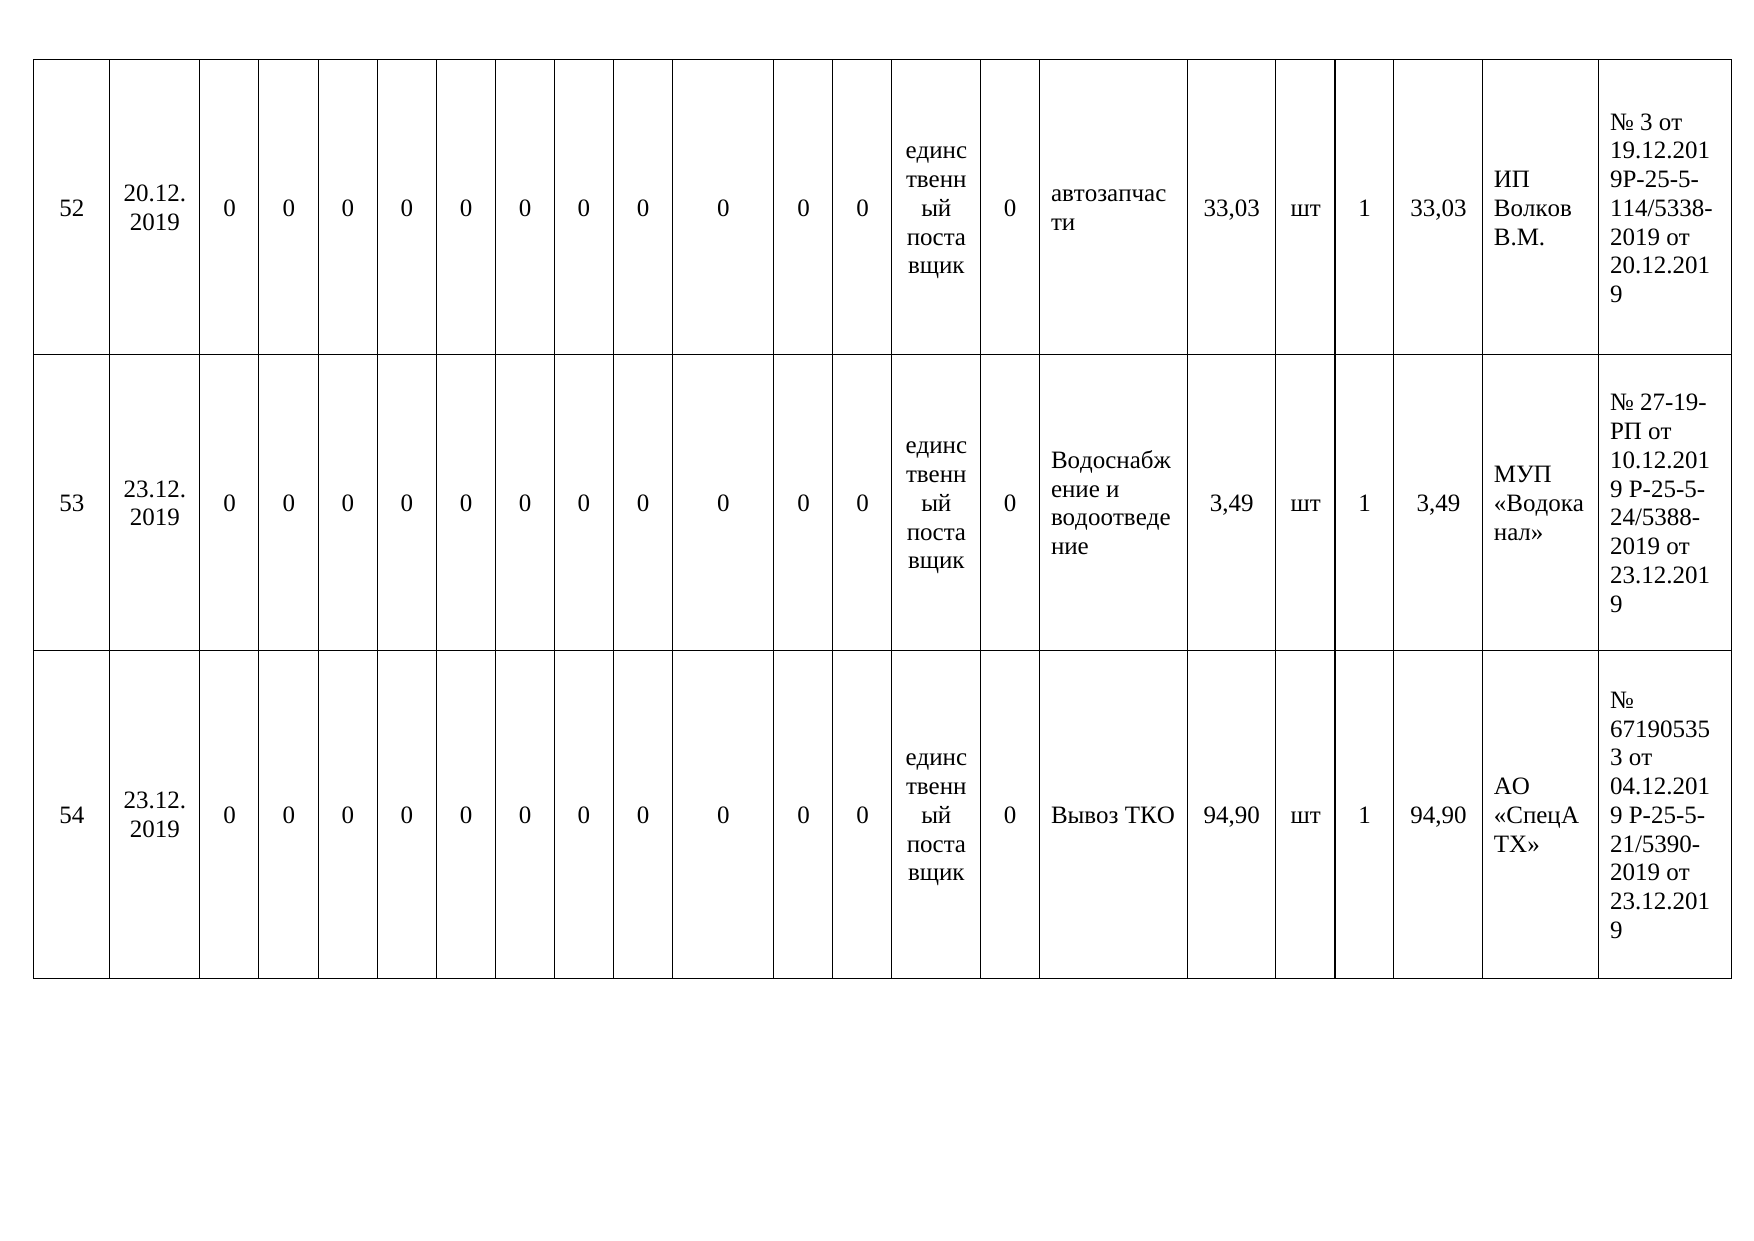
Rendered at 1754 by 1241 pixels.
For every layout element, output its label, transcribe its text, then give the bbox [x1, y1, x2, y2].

table_cell 0 [378, 651, 436, 978]
table_cell 0 [319, 651, 377, 978]
table_cell 20.12.2019 [110, 60, 199, 354]
table_cell 0 [614, 60, 672, 354]
table_cell шт [1276, 355, 1334, 650]
table_cell 0 [259, 355, 318, 650]
table_cell 0 [319, 60, 377, 354]
table_cell 0 [833, 60, 891, 354]
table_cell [892, 60, 980, 354]
table_cell 3,49 [1394, 355, 1482, 650]
table_cell 0 [833, 355, 891, 650]
table_cell 0 [496, 355, 554, 650]
table_cell единственный поставщик [892, 355, 980, 650]
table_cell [892, 651, 980, 978]
table_cell Вывоз ТКО [1040, 651, 1187, 978]
table_cell 0 [496, 651, 554, 978]
table_cell 53 [34, 355, 109, 650]
table_cell автозапчасти [1040, 60, 1187, 354]
table_cell 0 [200, 355, 258, 650]
table_cell 1 [1336, 60, 1393, 354]
table_cell 0 [981, 60, 1039, 354]
table_cell 0 [200, 651, 258, 978]
table_cell 0 [378, 355, 436, 650]
table_cell 0 [437, 651, 495, 978]
table_cell 33,03 [1394, 60, 1482, 354]
table_cell 1 [1336, 355, 1393, 650]
table_cell 0 [614, 355, 672, 650]
table_cell шт [1276, 60, 1334, 354]
table_cell 0 [774, 355, 832, 650]
table_cell 54 [34, 651, 109, 978]
table_cell ИП Волков В.М. [1483, 60, 1598, 354]
table_cell 0 [259, 60, 318, 354]
table_cell 0 [555, 60, 613, 354]
table_cell № 3 от 19.12.2019Р-25-5-114/5338-2019 от 20.12.2019 [1599, 60, 1731, 354]
table_cell 94,90 [1394, 651, 1482, 978]
table_cell 0 [673, 60, 773, 354]
table_cell шт [1276, 651, 1334, 978]
table_cell 23.12.2019 [110, 355, 199, 650]
table_cell 0 [555, 355, 613, 650]
table_cell 33,03 [1188, 60, 1275, 354]
table_cell 52 [34, 60, 109, 354]
table_cell 0 [614, 651, 672, 978]
table_cell 0 [259, 651, 318, 978]
table_cell 3,49 [1188, 355, 1275, 650]
table_cell 0 [555, 651, 613, 978]
table_cell 0 [981, 651, 1039, 978]
table_cell МУП «Водока нал» [1483, 355, 1598, 650]
table_cell 0 [673, 355, 773, 650]
table_cell Водоснабжение и водоотведение [1040, 355, 1187, 650]
table_cell № 27-19-РП от 10.12.2019 Р-25-5-24/5388-2019 от 23.12.2019 [1599, 355, 1731, 650]
table_cell 0 [378, 60, 436, 354]
table_cell 94,90 [1188, 651, 1275, 978]
table_cell 0 [673, 651, 773, 978]
table_cell 0 [774, 651, 832, 978]
table_cell 0 [437, 355, 495, 650]
table_cell 0 [319, 355, 377, 650]
table_cell № 671905353 от 04.12.2019 Р-25-5-21/5390-2019 от 23.12.2019 [1599, 651, 1731, 978]
table_cell 0 [833, 651, 891, 978]
table_cell 0 [981, 355, 1039, 650]
table_cell 0 [437, 60, 495, 354]
table_cell АО «СпецАТХ» [1483, 651, 1598, 978]
table_cell 0 [496, 60, 554, 354]
table_cell 23.12.2019 [110, 651, 199, 978]
table_cell 0 [774, 60, 832, 354]
table_cell 0 [200, 60, 258, 354]
table_cell 1 [1336, 651, 1393, 978]
